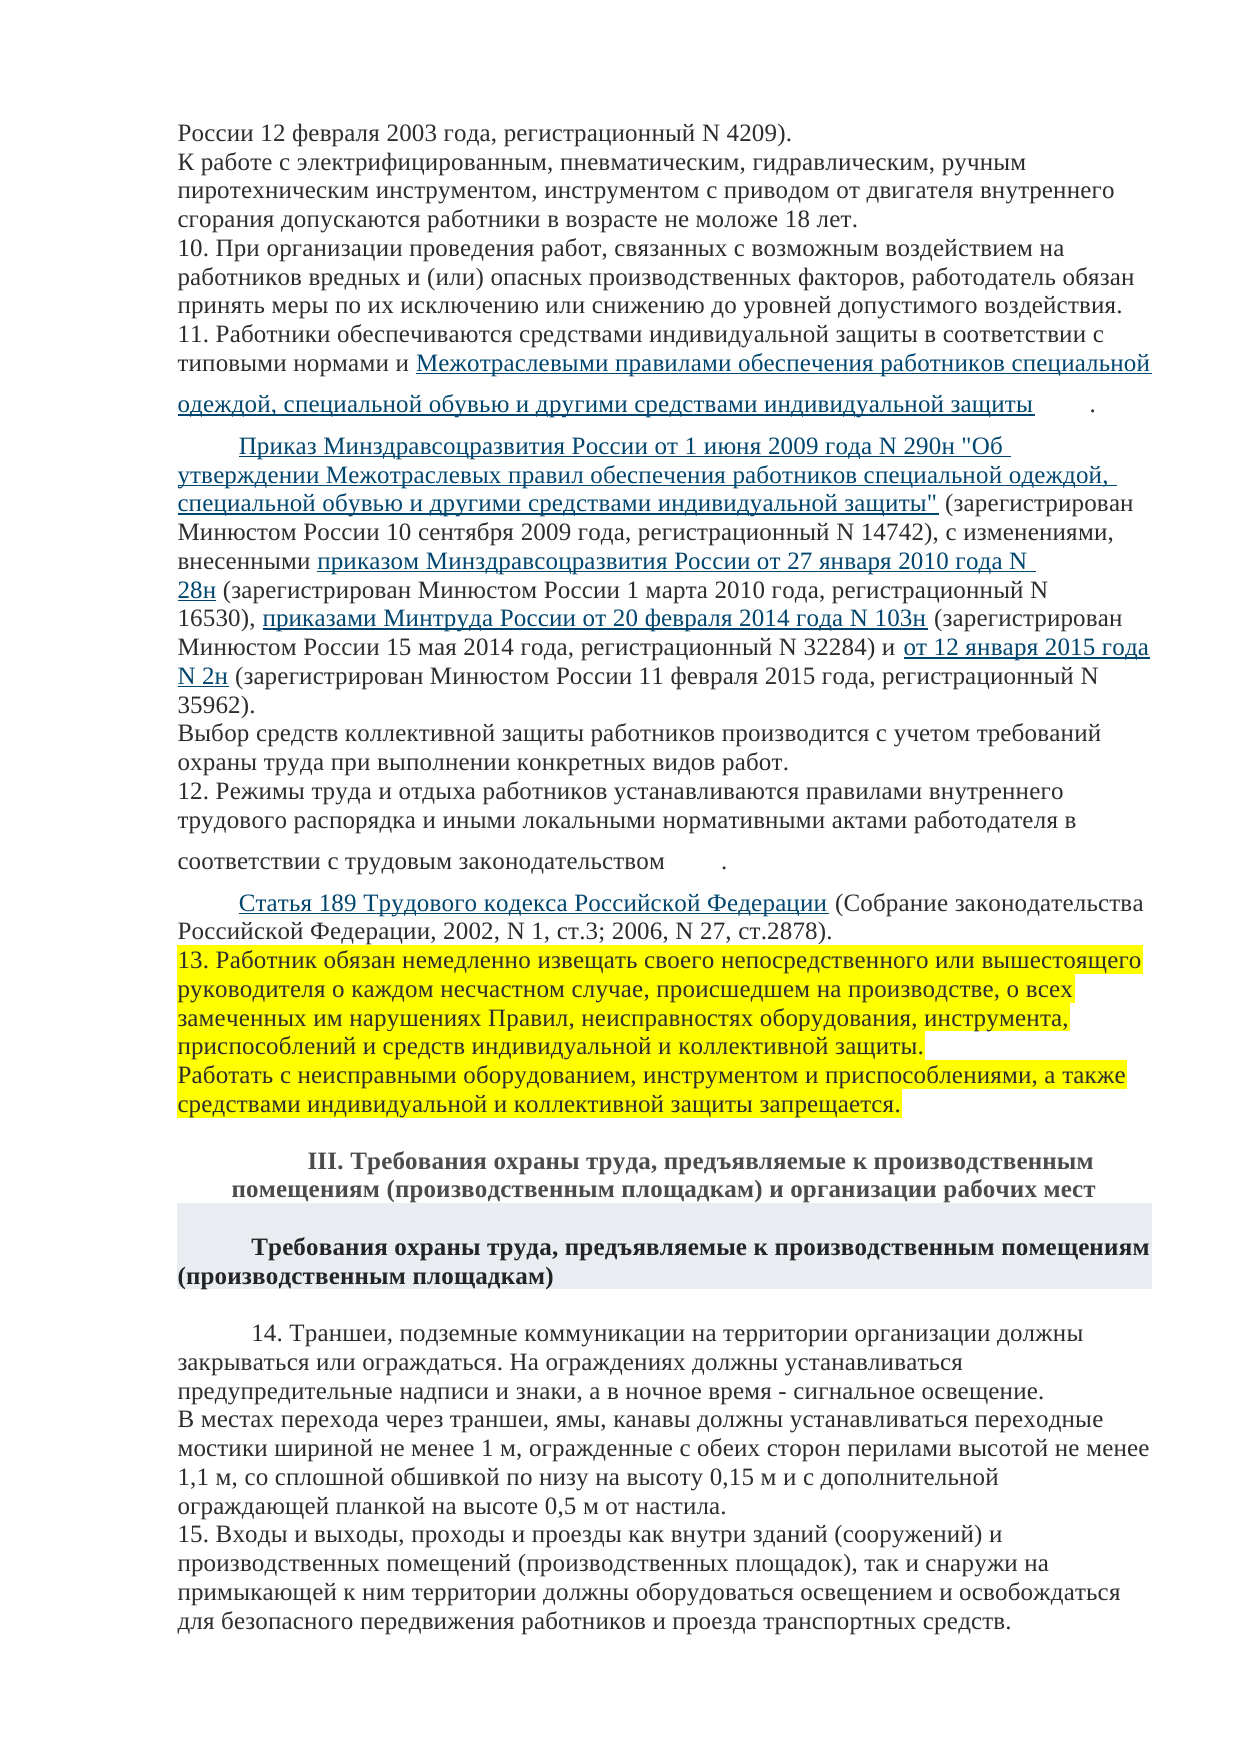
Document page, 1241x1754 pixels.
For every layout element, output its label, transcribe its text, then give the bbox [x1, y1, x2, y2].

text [177, 1318, 1152, 1634]
text Требования охраны труда, предъявляемые к производственным помещениям (производственным площадкам) [177, 1232, 1152, 1289]
text III. Требования охраны труда, предъявляемые к производственным помещениям (производственным площадкам) и организации рабочих мест [177, 1146, 1152, 1203]
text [177, 118, 1152, 1146]
